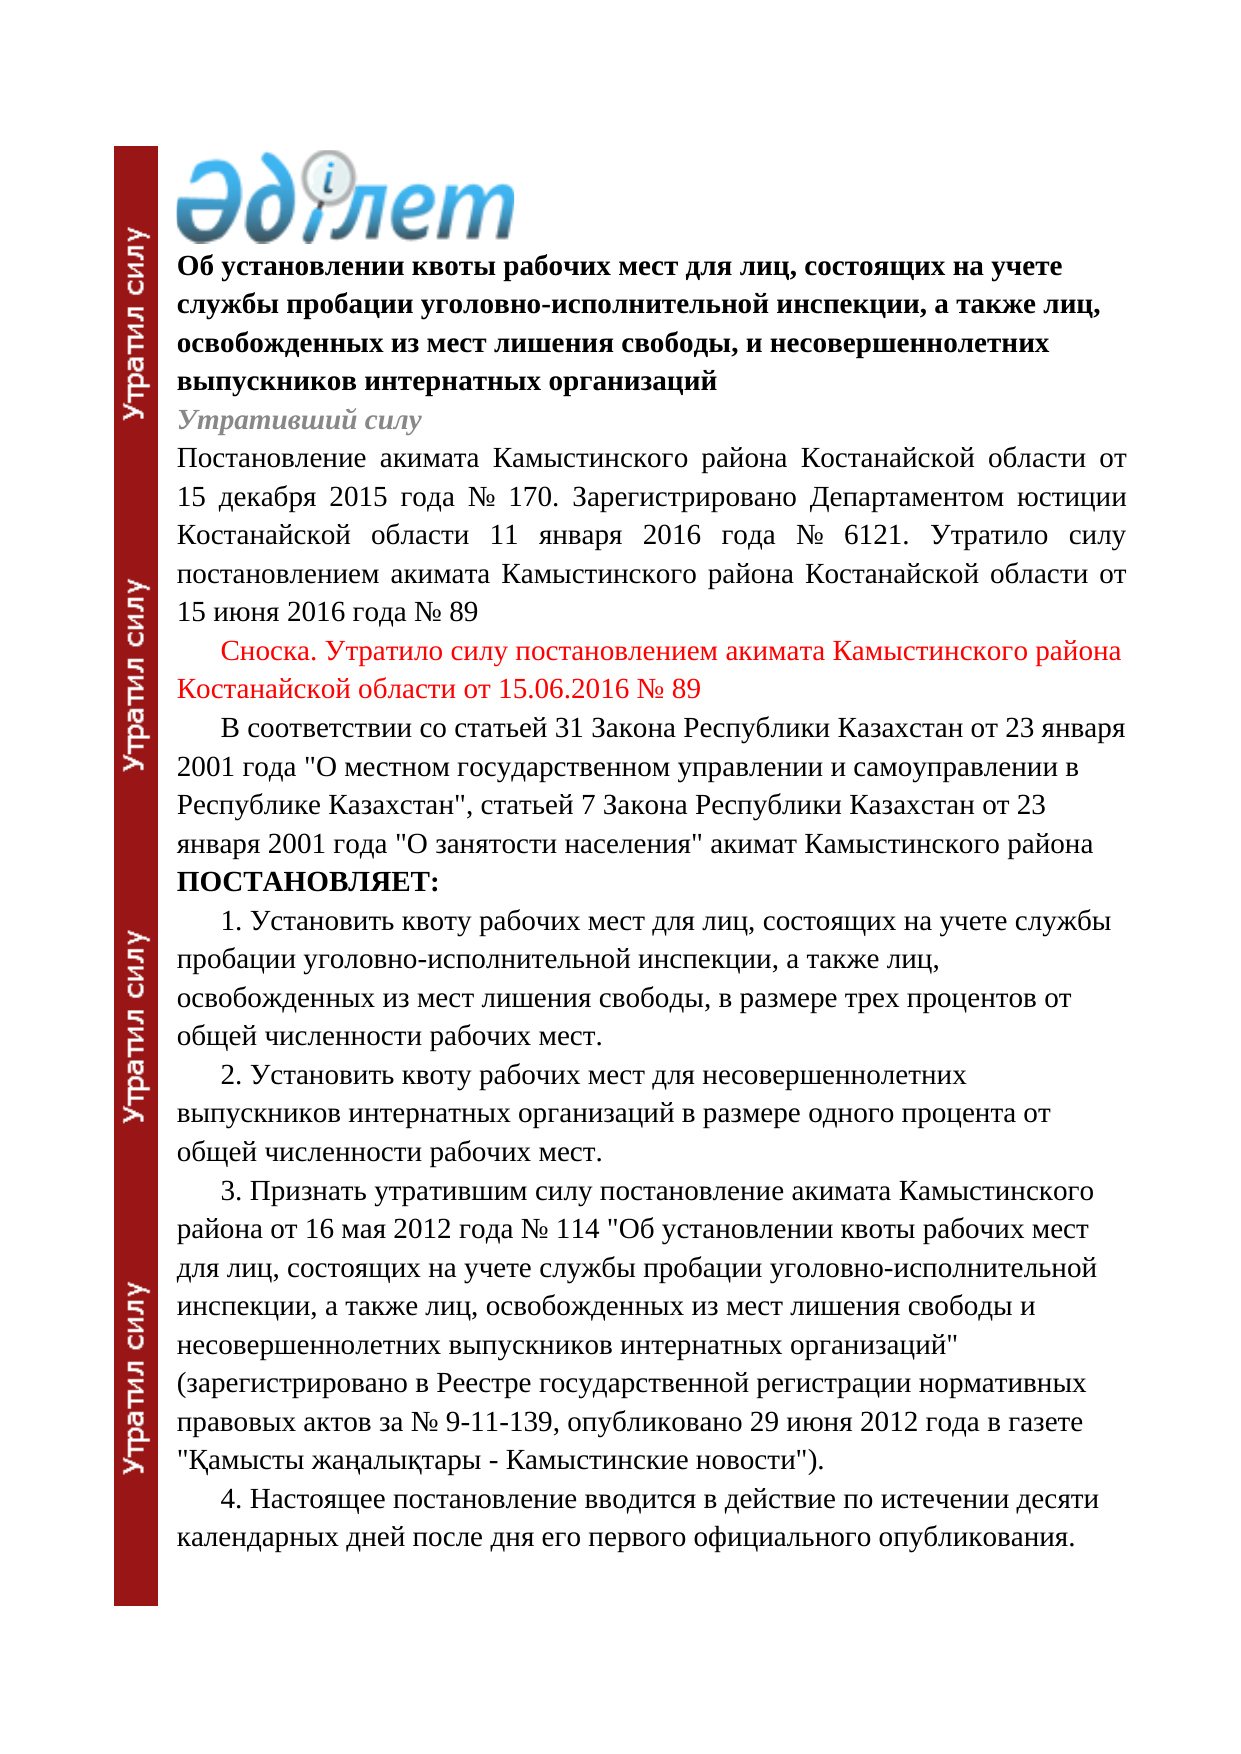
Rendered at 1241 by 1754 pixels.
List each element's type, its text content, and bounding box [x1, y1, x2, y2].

picture [114, 628, 158, 633]
picture [114, 1583, 158, 1606]
picture [114, 397, 158, 402]
picture [176, 150, 515, 244]
text Об установлении квоты рабочих мест для лиц, состоящих на учете службы пробации уголовно-исполнительной инспекции, а также лиц, освобожденных из мест лишения свободы, и несовершеннолетних выпускников интернатных организаций [112, 248, 1128, 397]
text Утративший силу [112, 402, 1128, 435]
picture [114, 146, 158, 248]
text Сноска. Утратило силу постановлением акимата Камыстинского района Костанайской области от 15.06.2016 № 89 В соответствии со статьей 31 Закона Республики Казахстан от 23 января 2001 года "О местном государственном управлении и самоуправлении в Республике Казахстан", статьей 7 Закона Республики Казахстан от 23 января 2001 года "О занятости населения" акимат Камыстинского района ПОСТАНОВЛЯЕТ: 1. Установить квоту рабочих мест для лиц, состоящих на учете службы пробации уголовно-исполнительной инспекции, а также лиц, освобожденных из мест лишения свободы, в размере трех процентов от общей численности рабочих мест. 2. Установить квоту рабочих мест для несовершеннолетних выпускников интернатных организаций в размере одного процента от общей численности рабочих мест. 3. Признать утратившим силу постановление акимата Камыстинского района от 16 мая 2012 года № 114 "Об установлении квоты рабочих мест для лиц, состоящих на учете службы пробации уголовно-исполнительной инспекции, а также лиц, освобожденных из мест лишения свободы и несовершеннолетних выпускников интернатных организаций" (зарегистрировано в Реестре государственной регистрации нормативных правовых актов за № 9-11-139, опубликовано 29 июня 2012 года в газете "Қамысты жаңалықтары - Камыстинские новости"). 4. Настоящее постановление вводится в действие по истечении десяти календарных дней после дня его первого официального опубликования. [112, 633, 1128, 1583]
picture [114, 435, 158, 440]
text Постановление акимата Камыстинского района Костанайской области от 15 декабря 2015 года № 170. Зарегистрировано Департаментом юстиции Костанайской области 11 января 2016 года № 6121. Утратило силу постановлением акимата Камыстинского района Костанайской области от 15 июня 2016 года № 89 [112, 440, 1128, 628]
